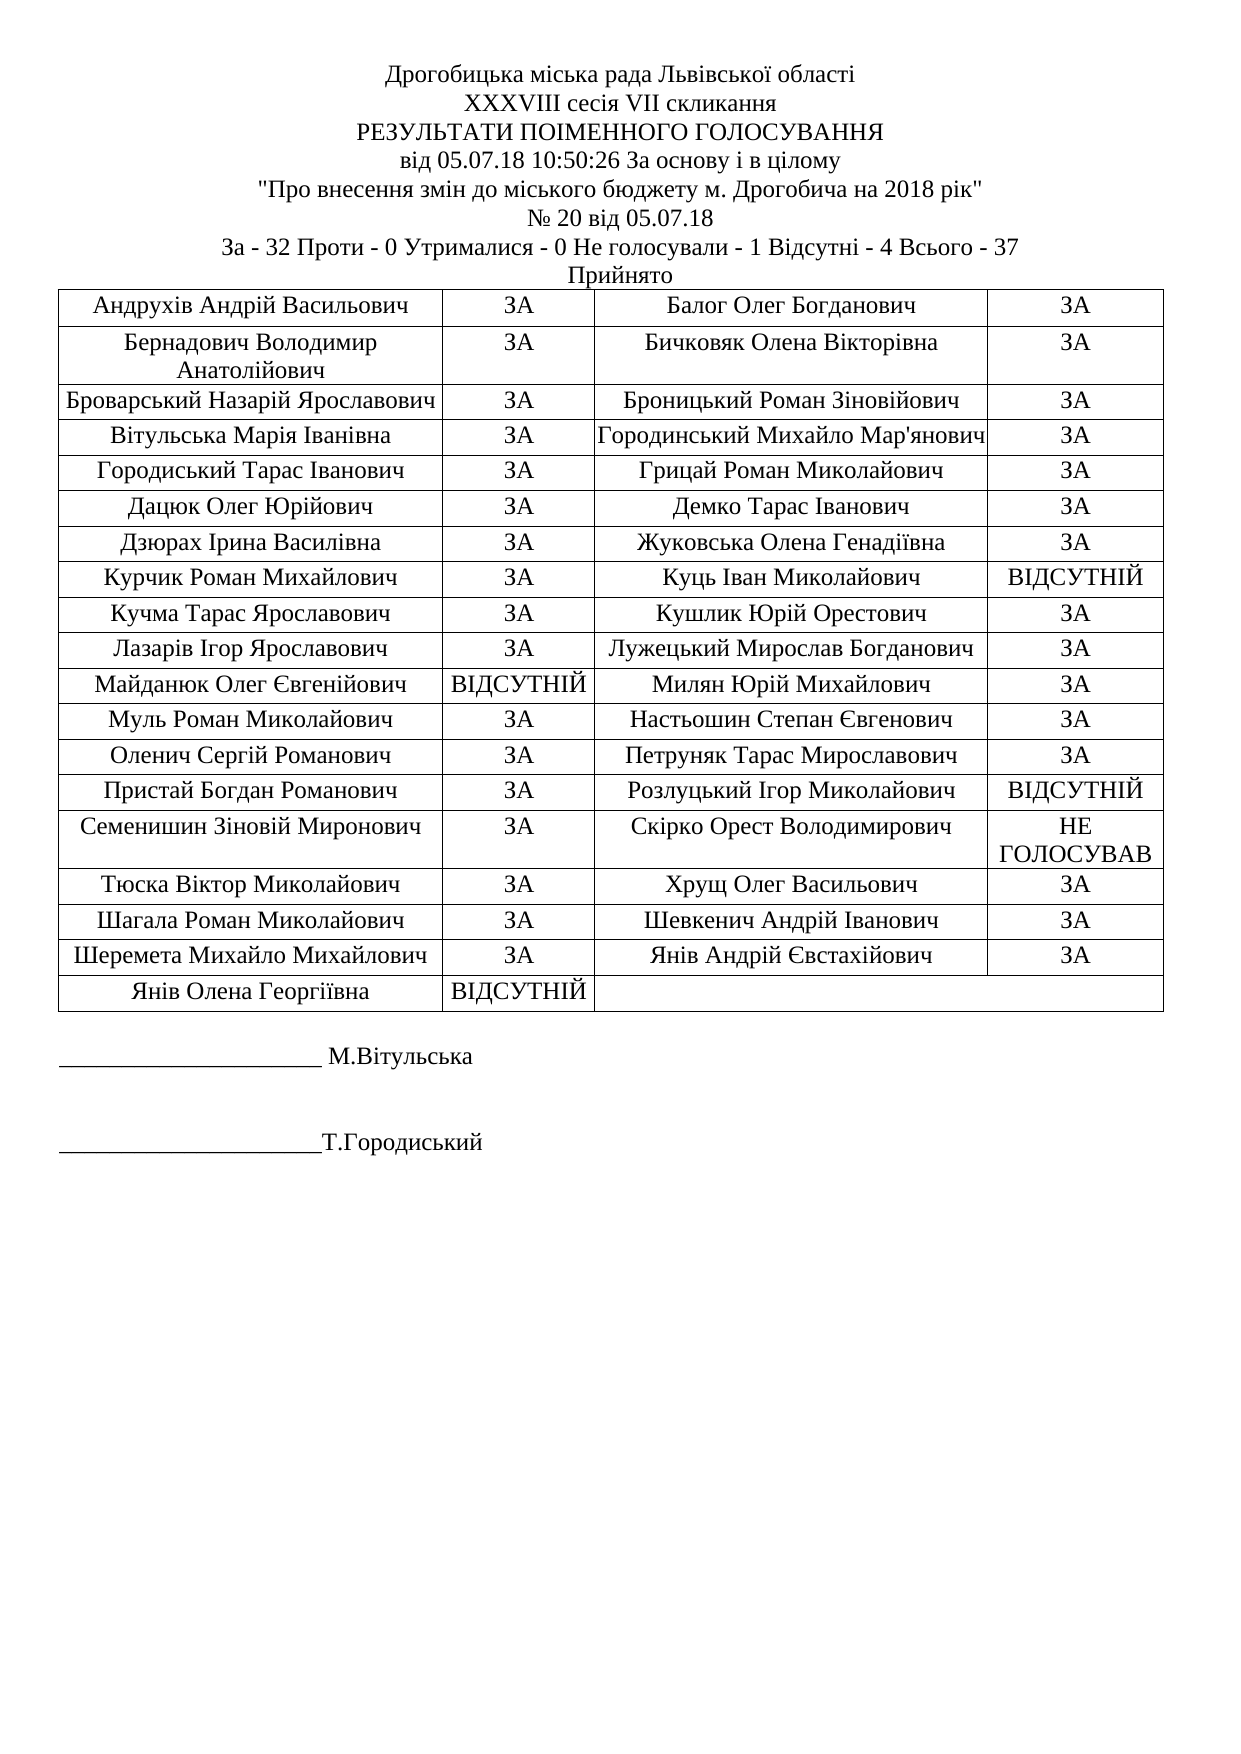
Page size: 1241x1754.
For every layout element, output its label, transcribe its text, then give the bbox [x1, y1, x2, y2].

table_cell Броницький Роман Зіновійович [595, 385, 987, 419]
table_cell ЗА [443, 775, 594, 810]
text № 20 від 05.07.18 [59, 203, 1181, 232]
table_cell ЗА [988, 456, 1163, 490]
table_cell Дзюрах Ірина Василівна [59, 527, 442, 561]
text Прийнято [59, 260, 1181, 289]
table_cell ЗА [443, 527, 594, 561]
table_cell ЗА [443, 385, 594, 419]
table_cell Майданюк Олег Євгенійович [59, 669, 442, 703]
table_cell Городинський Михайло Мар'янович [595, 420, 987, 454]
table_cell Хрущ Олег Васильович [595, 869, 987, 904]
table_header ЗА [988, 290, 1163, 326]
table_cell Скірко Орест Володимирович [595, 811, 987, 868]
table_cell ЗА [443, 811, 594, 868]
table_cell ЗА [988, 940, 1163, 975]
table_cell Шеремета Михайло Михайлович [59, 940, 442, 975]
table_cell Розлуцький Ігор Миколайович [595, 775, 987, 810]
table_cell Настьошин Степан Євгенович [595, 704, 987, 739]
table_cell Муль Роман Миколайович [59, 704, 442, 739]
table_cell ЗА [988, 598, 1163, 632]
table_cell ЗА [443, 940, 594, 975]
table_header Балог Олег Богданович [595, 290, 987, 326]
table_cell Вітульська Марія Іванівна [59, 420, 442, 454]
table_cell ЗА [443, 905, 594, 939]
table_cell ЗА [443, 633, 594, 668]
table_cell Курчик Роман Михайлович [59, 562, 442, 597]
table_cell ЗА [988, 905, 1163, 939]
table_cell ВІДСУТНІЙ [988, 562, 1163, 597]
table_cell ЗА [988, 704, 1163, 739]
table_cell ЗА [443, 491, 594, 526]
text "Про внесення змін до міського бюджету м. Дрогобича на 2018 рік" [59, 174, 1181, 203]
table_cell ВІДСУТНІЙ [443, 669, 594, 703]
table_cell ЗА [988, 869, 1163, 904]
table_cell ЗА [443, 598, 594, 632]
table_cell ВІДСУТНІЙ [443, 976, 594, 1011]
table_cell ЗА [988, 669, 1163, 703]
table_cell Лужецький Мирослав Богданович [595, 633, 987, 668]
table_cell Тюска Віктор Миколайович [59, 869, 442, 904]
table_cell Петруняк Тарас Мирославович [595, 740, 987, 774]
table_cell Семенишин Зіновій Миронович [59, 811, 442, 868]
table_cell ЗА [443, 562, 594, 597]
table_cell ЗА [988, 491, 1163, 526]
table_cell ВІДСУТНІЙ [988, 775, 1163, 810]
table_header Андрухів Андрій Васильович [59, 290, 442, 326]
table_cell Шевкенич Андрій Іванович [595, 905, 987, 939]
table_cell НЕ ГОЛОСУВАВ [988, 811, 1163, 868]
table_cell Бичковяк Олена Вікторівна [595, 327, 987, 384]
table_cell ЗА [988, 327, 1163, 384]
table_cell Куць Іван Миколайович [595, 562, 987, 597]
table_cell ЗА [988, 740, 1163, 774]
table_cell Грицай Роман Миколайович [595, 456, 987, 490]
text від 05.07.18 10:50:26 За основу і в цілому [59, 145, 1181, 174]
text _____________________Т.Городиський [59, 1127, 1181, 1156]
table_cell Шагала Роман Миколайович [59, 905, 442, 939]
table_cell ЗА [443, 456, 594, 490]
table_cell ЗА [443, 327, 594, 384]
table_cell ЗА [988, 420, 1163, 454]
table_cell Милян Юрій Михайлович [595, 669, 987, 703]
table_cell ЗА [988, 385, 1163, 419]
table_cell Янів Андрій Євстахійович [595, 940, 987, 975]
text Дрогобицька міська рада Львівської області [59, 59, 1181, 88]
table_header ЗА [443, 290, 594, 326]
table_cell Дацюк Олег Юрійович [59, 491, 442, 526]
table_cell ЗА [443, 704, 594, 739]
table_cell ЗА [443, 869, 594, 904]
table_cell ЗА [988, 527, 1163, 561]
text XXXVIII сесія VII скликання [59, 88, 1181, 117]
table_cell Пристай Богдан Романович [59, 775, 442, 810]
table_cell ЗА [988, 633, 1163, 668]
text РЕЗУЛЬТАТИ ПОІМЕННОГО ГОЛОСУВАННЯ [59, 117, 1181, 145]
table_cell [595, 976, 1163, 1011]
table_cell Кушлик Юрій Орестович [595, 598, 987, 632]
table_cell Городиський Тарас Іванович [59, 456, 442, 490]
table_cell Жуковська Олена Генадіївна [595, 527, 987, 561]
text За - 32 Проти - 0 Утрималися - 0 Не голосували - 1 Відсутні - 4 Всього - 37 [59, 232, 1181, 260]
table_cell ЗА [443, 420, 594, 454]
table_cell Броварський Назарій Ярославович [59, 385, 442, 419]
table_cell Янів Олена Георгіївна [59, 976, 442, 1011]
table_cell Бернадович Володимир Анатолійович [59, 327, 442, 384]
text _____________________ М.Вітульська [59, 1041, 1181, 1069]
table_cell Оленич Сергій Романович [59, 740, 442, 774]
table_cell Демко Тарас Іванович [595, 491, 987, 526]
table_cell Кучма Тарас Ярославович [59, 598, 442, 632]
table_cell ЗА [443, 740, 594, 774]
table_cell Лазарів Ігор Ярославович [59, 633, 442, 668]
